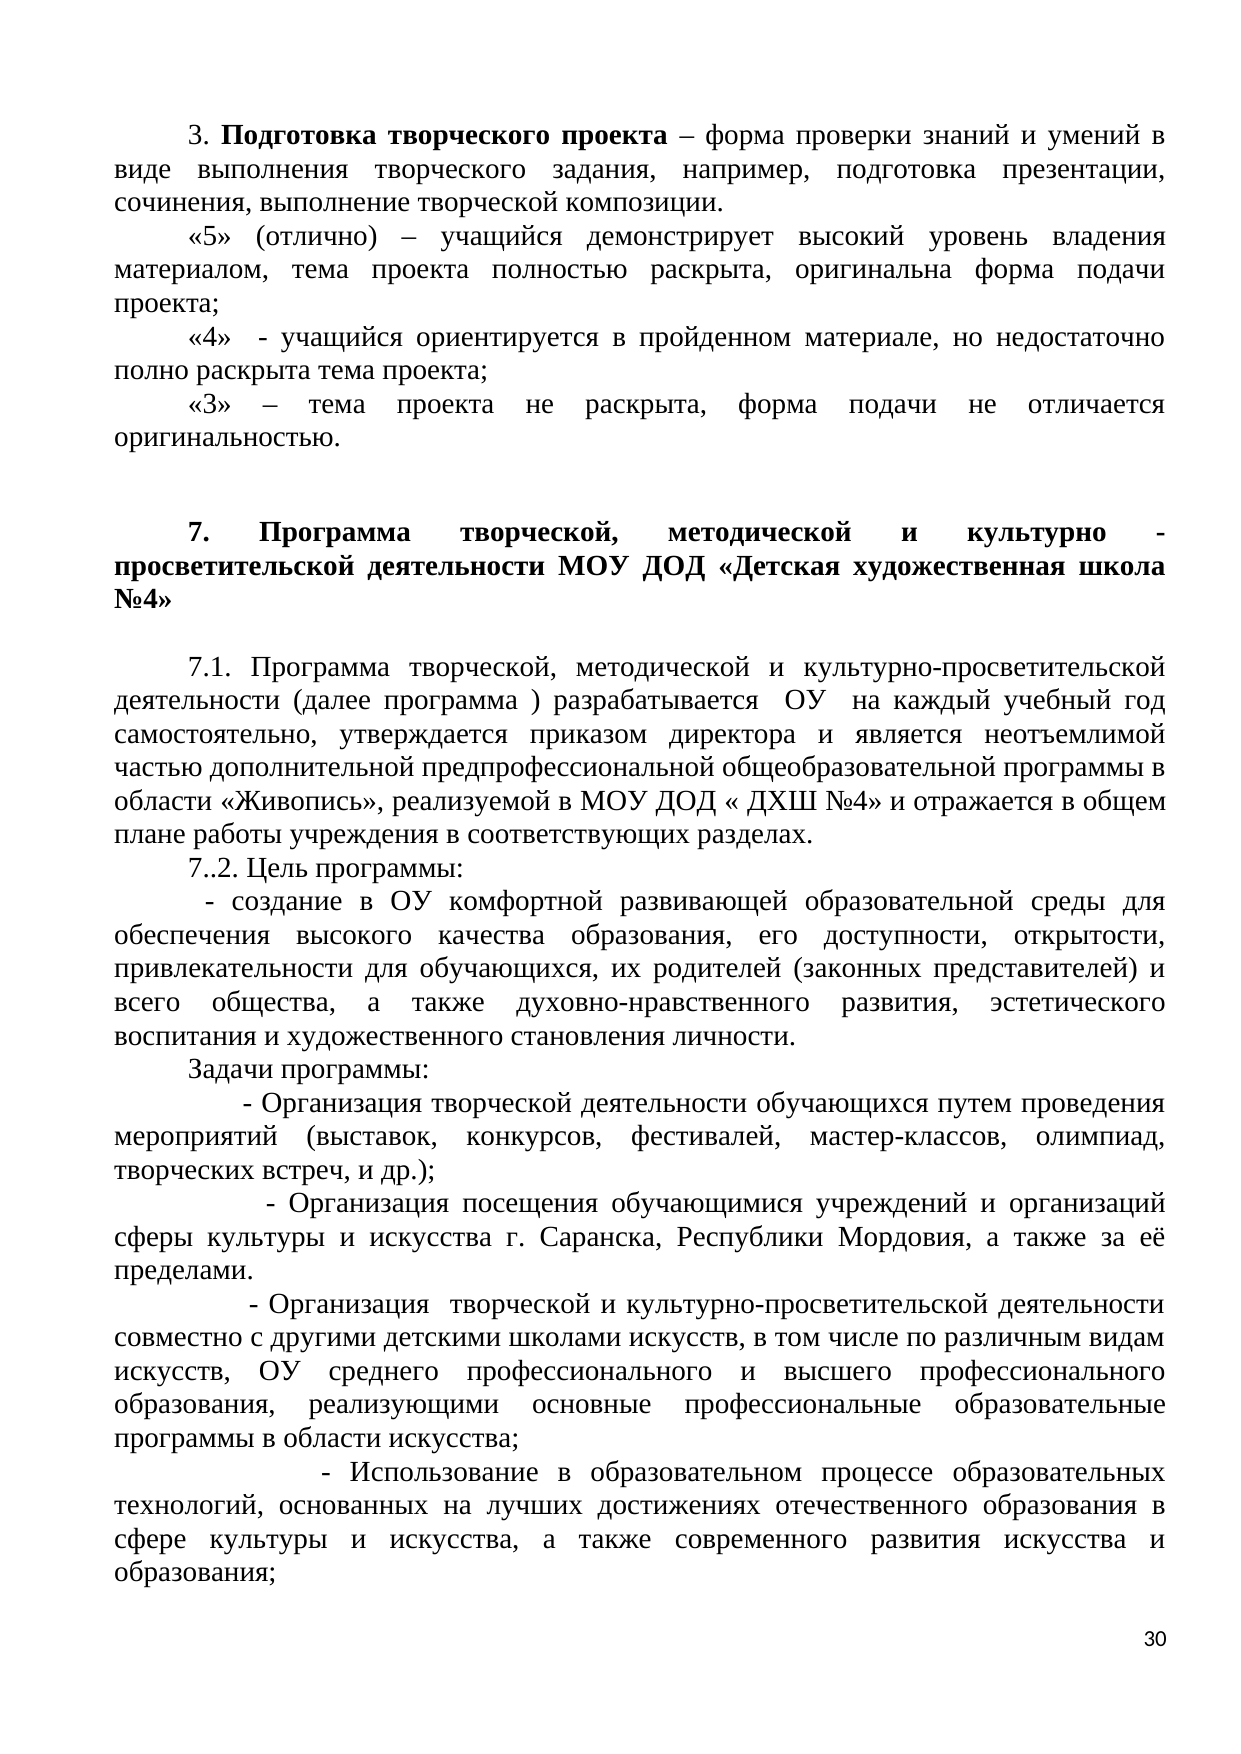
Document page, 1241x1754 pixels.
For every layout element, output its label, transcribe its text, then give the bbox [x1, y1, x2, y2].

text 7.1. Программа творческой, методической и культурно-просветительской деятельности (далее программа ) разрабатывается ОУ на каждый учебный год самостоятельно, утверждается приказом директора и является неотъемлимой частью дополнительной предпрофессиональной общеобразовательной программы в области «Живопись», реализуемой в МОУ ДОД « ДХШ №4» и отражается в общем плане работы учреждения в соответствующих разделах. [114, 649, 1166, 850]
text - Организация посещения обучающимися учреждений и организаций сферы культуры и искусства г. Саранска, Республики Мордовия, а также за её пределами. [114, 1185, 1166, 1286]
text «3» – тема проекта не раскрыта, форма подачи не отличается оригинальностью. [114, 386, 1166, 453]
text - Организация творческой деятельности обучающихся путем проведения мероприятий (выставок, конкурсов, фестивалей, мастер-классов, олимпиад, творческих встреч, и др.); [114, 1085, 1166, 1185]
text - Организация творческой и культурно-просветительской деятельности совместно с другими детскими школами искусств, в том числе по различным видам искусств, ОУ среднего профессионального и высшего профессионального образования, реализующими основные профессиональные образовательные программы в области искусства; [114, 1286, 1166, 1454]
text - создание в ОУ комфортной развивающей образовательной среды для обеспечения высокого качества образования, его доступности, открытости, привлекательности для обучающихся, их родителей (законных представителей) и всего общества, а также духовно-нравственного развития, эстетического воспитания и художественного становления личности. [114, 883, 1166, 1051]
text «5» (отлично) – учащийся демонстрирует высокий уровень владения материалом, тема проекта полностью раскрыта, оригинальна форма подачи проекта; [114, 218, 1166, 319]
text 7..2. Цель программы: [114, 850, 1166, 883]
text 3. Подготовка творческого проекта – форма проверки знаний и умений в виде выполнения творческого задания, например, подготовка презентации, сочинения, выполнение творческой композиции. [114, 117, 1166, 218]
text «4» - учащийся ориентируется в пройденном материале, но недостаточно полно раскрыта тема проекта; [114, 319, 1166, 386]
text Задачи программы: [114, 1051, 1166, 1085]
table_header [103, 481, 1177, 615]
text - Использование в образовательном процессе образовательных технологий, основанных на лучших достижениях отечественного образования в сфере культуры и искусства, а также современного развития искусства и образования; [114, 1454, 1166, 1588]
